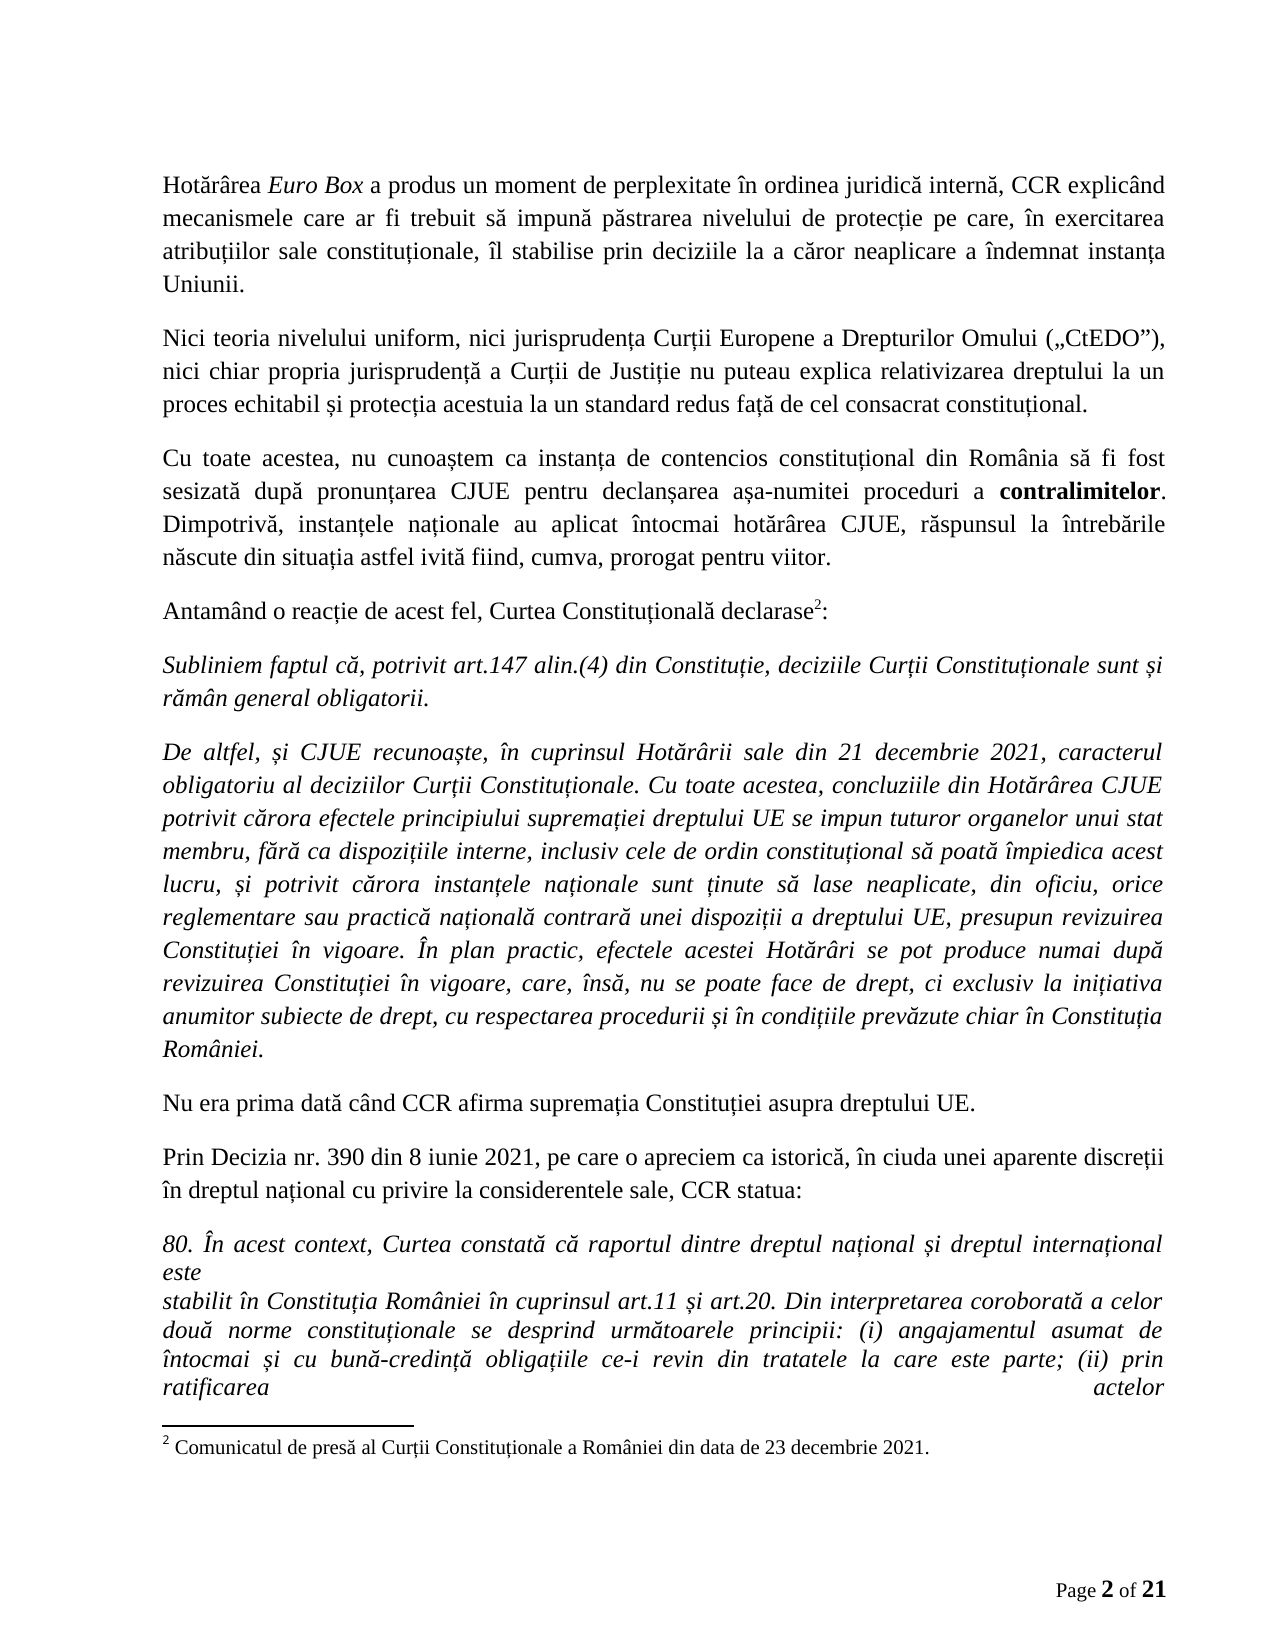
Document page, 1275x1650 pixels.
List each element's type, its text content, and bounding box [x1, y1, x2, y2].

text Nici teoria nivelului uniform, nici jurisprudența Curții Europene a Drepturilor Omului („CtEDO”), nici chiar propria jurisprudență a Curții de Justiție nu puteau explica relativizarea dreptului la un proces echitabil și protecția acestuia la un standard redus față de cel consacrat constituțional. [162, 323, 1166, 418]
text Antamând o reacție de acest fel, Curtea Constituțională declarase: [162, 596, 1166, 625]
text Subliniem faptul că, potrivit art.147 alin.(4) din Constituție, deciziile Curții Constituționale sunt și rămân general obligatorii. [162, 650, 1166, 712]
text Nu era prima dată când CCR afirma supremația Constituției asupra dreptului UE. [162, 1088, 1166, 1117]
text Prin Decizia nr. 390 din 8 iunie 2021, pe care o apreciem ca istorică, în ciuda unei aparente discreții în dreptul național cu privire la considerentele sale, CCR statua: [162, 1142, 1166, 1203]
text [162, 1229, 1166, 1401]
text Hotărârea Euro Box a produs un moment de perplexitate în ordinea juridică internă, CCR explicând mecanismele care ar fi trebuit să impună păstrarea nivelului de protecție pe care, în exercitarea atribuțiilor sale constituționale, îl stabilise prin deciziile la a căror neaplicare a îndemnat instanța Uniunii. [162, 170, 1166, 298]
text Cu toate acestea, nu cunoaștem ca instanța de contencios constituțional din România să fi fost sesizată după pronunțarea CJUE pentru declanșarea așa-numitei proceduri a contralimitelor. Dimpotrivă, instanțele naționale au aplicat întocmai hotărârea CJUE, răspunsul la întrebările născute din situația astfel ivită fiind, cumva, prorogat pentru viitor. [162, 443, 1166, 571]
text De altfel, și CJUE recunoaște, în cuprinsul Hotărârii sale din 21 decembrie 2021, caracterul obligatoriu al deciziilor Curții Constituționale. Cu toate acestea, concluziile din Hotărârea CJUE potrivit cărora efectele principiului supremației dreptului UE se impun tuturor organelor unui stat membru, fără ca dispozițiile interne, inclusiv cele de ordin constituțional să poată împiedica acest lucru, și potrivit cărora instanțele naționale sunt ținute să lase neaplicate, din oficiu, orice reglementare sau practică națională contrară unei dispoziții a dreptului UE, presupun revizuirea Constituției în vigoare. În plan practic, efectele acestei Hotărâri se pot produce numai după revizuirea Constituției în vigoare, care, însă, nu se poate face de drept, ci exclusiv la inițiativa anumitor subiecte de drept, cu respectarea procedurii și în condițiile prevăzute chiar în Constituția României. [162, 737, 1166, 1063]
